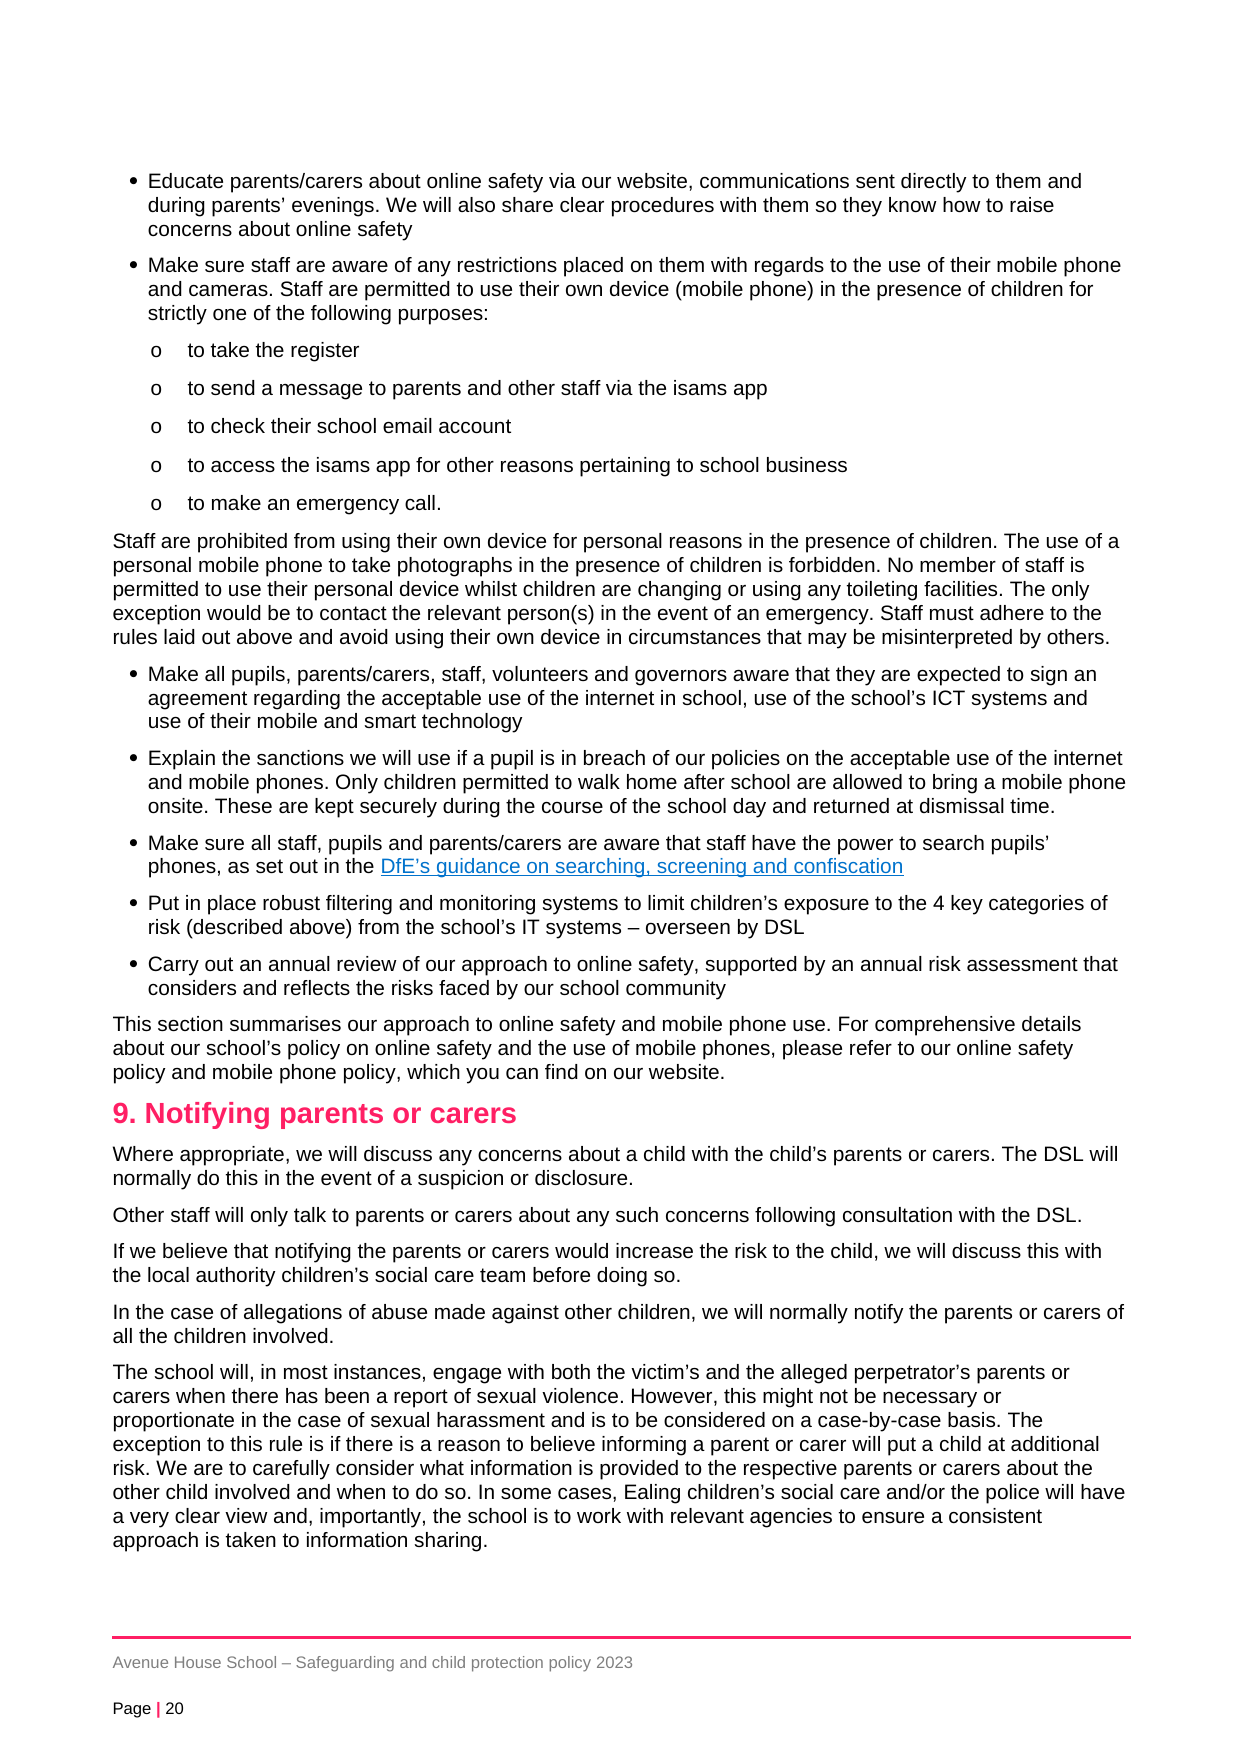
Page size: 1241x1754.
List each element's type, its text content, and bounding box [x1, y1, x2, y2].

subtitle 9. Notifying parents or carers [112, 1096, 1128, 1130]
list to send a message to parents and other staff via the isams app [150, 376, 1128, 402]
list to access the isams app for other reasons pertaining to school business [150, 452, 1128, 478]
text In the case of allegations of abuse made against other children, we will normally notify the parents or carers of all the children involved. [112, 1299, 1128, 1347]
text Make sure all staff, pupils and parents/carers are aware that staff have the power to search pupils’ phones, as set out in the DfE’s guidance on searching, screening and confiscation [130, 830, 1128, 878]
list to take the register [150, 337, 1128, 363]
text The school will, in most instances, engage with both the victim’s and the alleged perpetrator’s parents or carers when there has been a report of sexual violence. However, this might not be necessary or proportionate in the case of sexual harassment and is to be considered on a case-by-case basis. The exception to this rule is if there is a reason to believe informing a parent or carer will put a child at additional risk. We are to carefully consider what information is provided to the respective parents or carers about the other child involved and when to do so. In some cases, Ealing children’s social care and/or the police will have a very clear view and, importantly, the school is to work with relevant agencies to ensure a consistent approach is taken to information sharing. [112, 1360, 1128, 1552]
text Where appropriate, we will discuss any concerns about a child with the child’s parents or carers. The DSL will normally do this in the event of a suspicion or disclosure. [112, 1142, 1128, 1190]
text This section summarises our approach to online safety and mobile phone use. For comprehensive details about our school’s policy on online safety and the use of mobile phones, please refer to our online safety policy and mobile phone policy, which you can find on our website. [112, 1012, 1128, 1084]
text Carry out an annual review of our approach to online safety, supported by an annual risk assessment that considers and reflects the risks faced by our school community [130, 951, 1128, 999]
list to make an emergency call. [150, 491, 1128, 517]
text Explain the sanctions we will use if a pupil is in breach of our policies on the acceptable use of the internet and mobile phones. Only children permitted to walk home after school are allowed to bring a mobile phone onsite. These are kept securely during the course of the school day and returned at dismissal time. [130, 746, 1128, 818]
text Other staff will only talk to parents or carers about any such concerns following consultation with the DSL. [112, 1203, 1128, 1227]
text If we believe that notifying the parents or carers would increase the risk to the child, we will discuss this with the local authority children’s social care team before doing so. [112, 1239, 1128, 1287]
text Put in place robust filtering and monitoring systems to limit children’s exposure to the 4 key categories of risk (described above) from the school’s IT systems – overseen by DSL [130, 891, 1128, 939]
list Staff are prohibited from using their own device for personal reasons in the presence of children. The use of a personal mobile phone to take photographs in the presence of children is forbidden. No member of staff is permitted to use their personal device whilst children are changing or using any toileting facilities. The only exception would be to contact the relevant person(s) in the event of an emergency. Staff must adhere to the rules laid out above and avoid using their own device in circumstances that may be misinterpreted by others. [112, 529, 1128, 649]
text Educate parents/carers about online safety via our website, communications sent directly to them and during parents’ evenings. We will also share clear procedures with them so they know how to raise concerns about online safety [130, 168, 1128, 240]
text Make sure staff are aware of any restrictions placed on them with regards to the use of their mobile phone and cameras. Staff are permitted to use their own device (mobile phone) in the presence of children for strictly one of the following purposes: [130, 253, 1128, 325]
list to check their school email account [150, 414, 1128, 440]
text Make all pupils, parents/carers, staff, volunteers and governors aware that they are expected to sign an agreement regarding the acceptable use of the internet in school, use of the school’s ICT systems and use of their mobile and smart technology [130, 661, 1128, 733]
